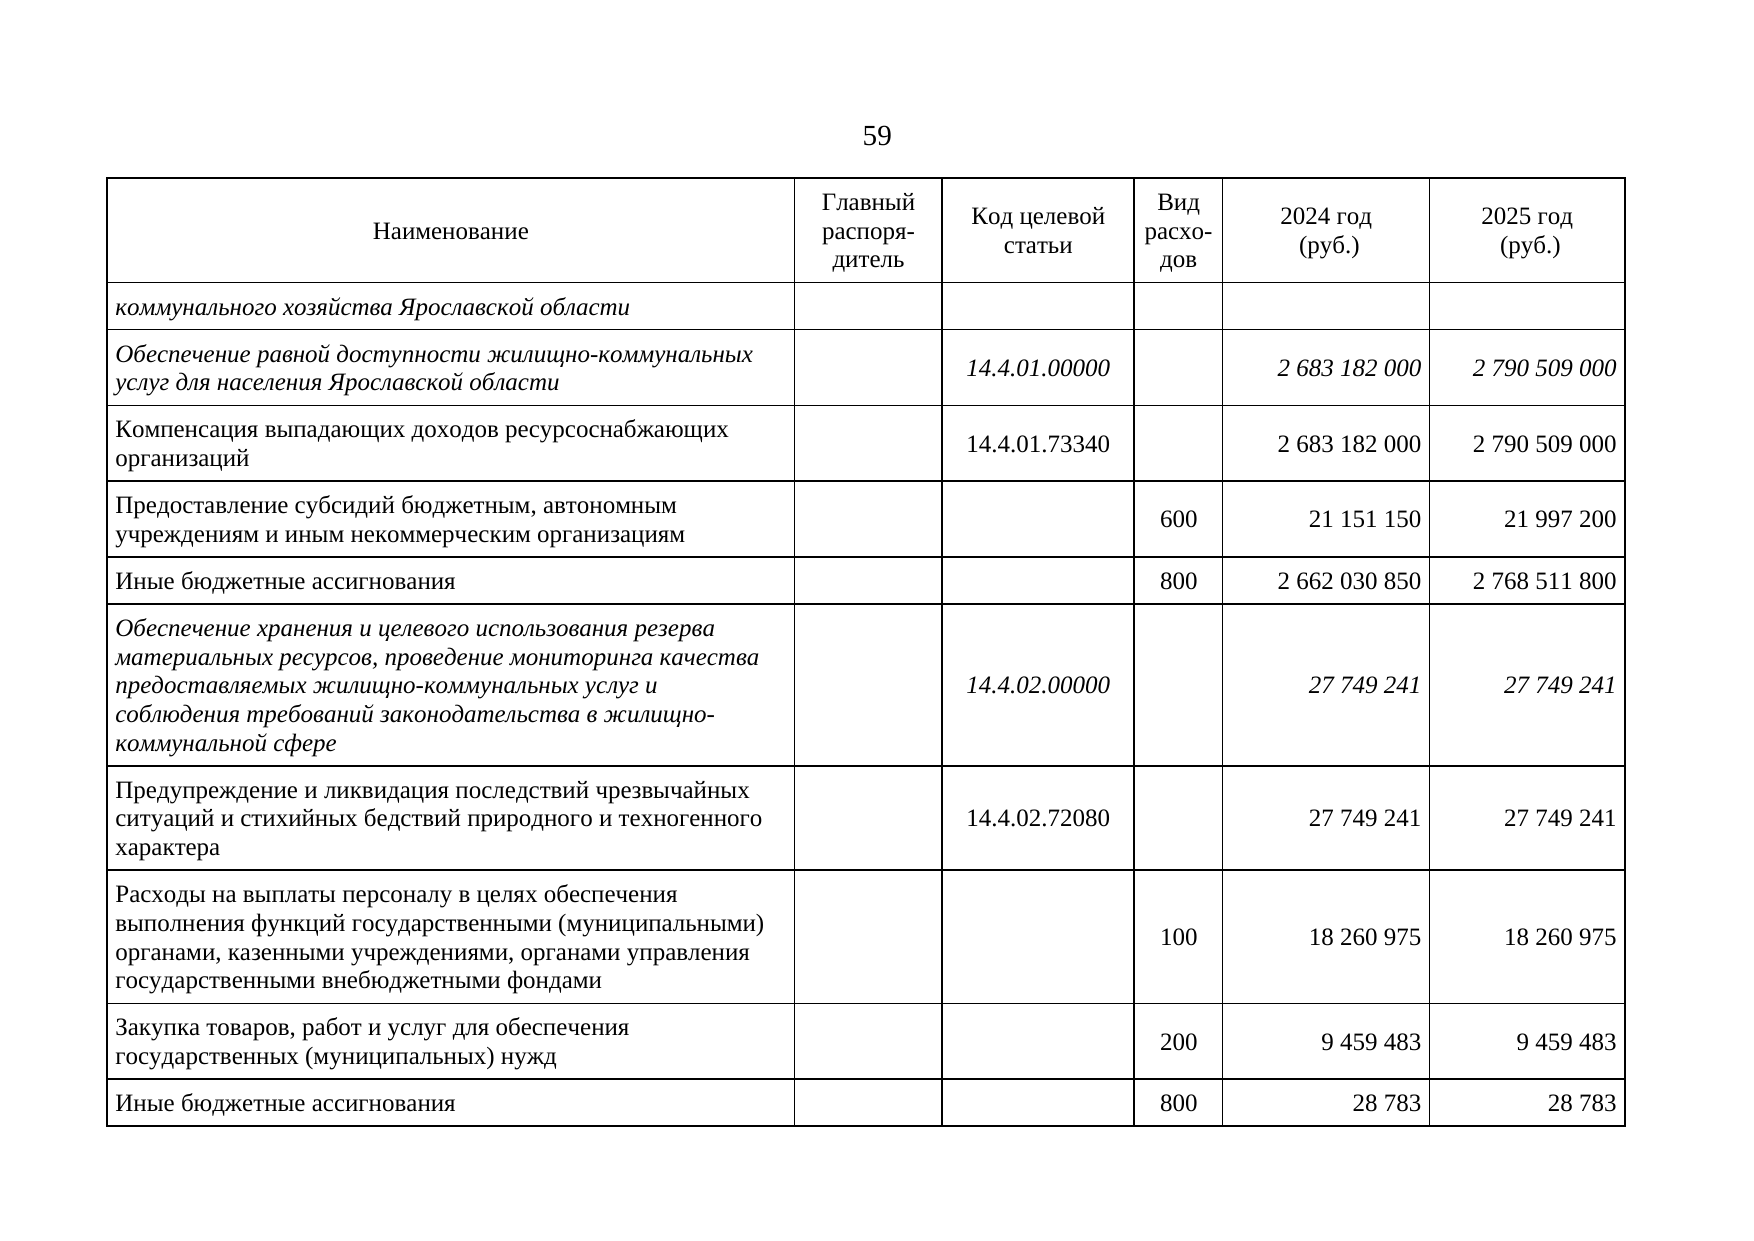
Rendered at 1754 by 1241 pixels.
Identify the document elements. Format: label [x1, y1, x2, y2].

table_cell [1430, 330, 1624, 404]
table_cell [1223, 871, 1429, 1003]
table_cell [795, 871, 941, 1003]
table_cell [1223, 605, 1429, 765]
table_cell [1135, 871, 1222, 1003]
table_header [943, 179, 1133, 282]
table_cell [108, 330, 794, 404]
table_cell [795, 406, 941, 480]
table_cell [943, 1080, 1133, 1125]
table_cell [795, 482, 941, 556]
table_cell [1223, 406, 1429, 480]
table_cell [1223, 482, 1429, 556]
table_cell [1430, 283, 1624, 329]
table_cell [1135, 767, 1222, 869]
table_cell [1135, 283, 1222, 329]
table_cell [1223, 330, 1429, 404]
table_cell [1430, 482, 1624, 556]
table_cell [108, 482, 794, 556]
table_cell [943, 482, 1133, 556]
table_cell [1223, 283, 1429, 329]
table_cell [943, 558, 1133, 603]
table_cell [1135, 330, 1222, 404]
table_header [1430, 179, 1624, 282]
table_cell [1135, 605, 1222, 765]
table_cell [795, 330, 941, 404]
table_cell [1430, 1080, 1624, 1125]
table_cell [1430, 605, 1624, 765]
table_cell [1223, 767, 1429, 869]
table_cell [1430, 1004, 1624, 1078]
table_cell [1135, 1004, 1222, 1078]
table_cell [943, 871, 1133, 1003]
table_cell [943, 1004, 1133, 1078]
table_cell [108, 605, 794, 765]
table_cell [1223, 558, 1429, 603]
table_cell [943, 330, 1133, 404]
table_header [108, 179, 794, 282]
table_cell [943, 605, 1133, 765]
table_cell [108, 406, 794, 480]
table_header [1135, 179, 1222, 282]
table_header [1223, 179, 1429, 282]
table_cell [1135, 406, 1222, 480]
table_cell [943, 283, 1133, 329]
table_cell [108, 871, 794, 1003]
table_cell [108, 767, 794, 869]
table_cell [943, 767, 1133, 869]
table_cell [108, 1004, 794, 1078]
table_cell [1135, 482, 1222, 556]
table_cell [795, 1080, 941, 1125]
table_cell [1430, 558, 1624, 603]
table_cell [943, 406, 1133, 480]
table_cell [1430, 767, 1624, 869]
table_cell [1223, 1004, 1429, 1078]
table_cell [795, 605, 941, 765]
table_header [795, 179, 941, 282]
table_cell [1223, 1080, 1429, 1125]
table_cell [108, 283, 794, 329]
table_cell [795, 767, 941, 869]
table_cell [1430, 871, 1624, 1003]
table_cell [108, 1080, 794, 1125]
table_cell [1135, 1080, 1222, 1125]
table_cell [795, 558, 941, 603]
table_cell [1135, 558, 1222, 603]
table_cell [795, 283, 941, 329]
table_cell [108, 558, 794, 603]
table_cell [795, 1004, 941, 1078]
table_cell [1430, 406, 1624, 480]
